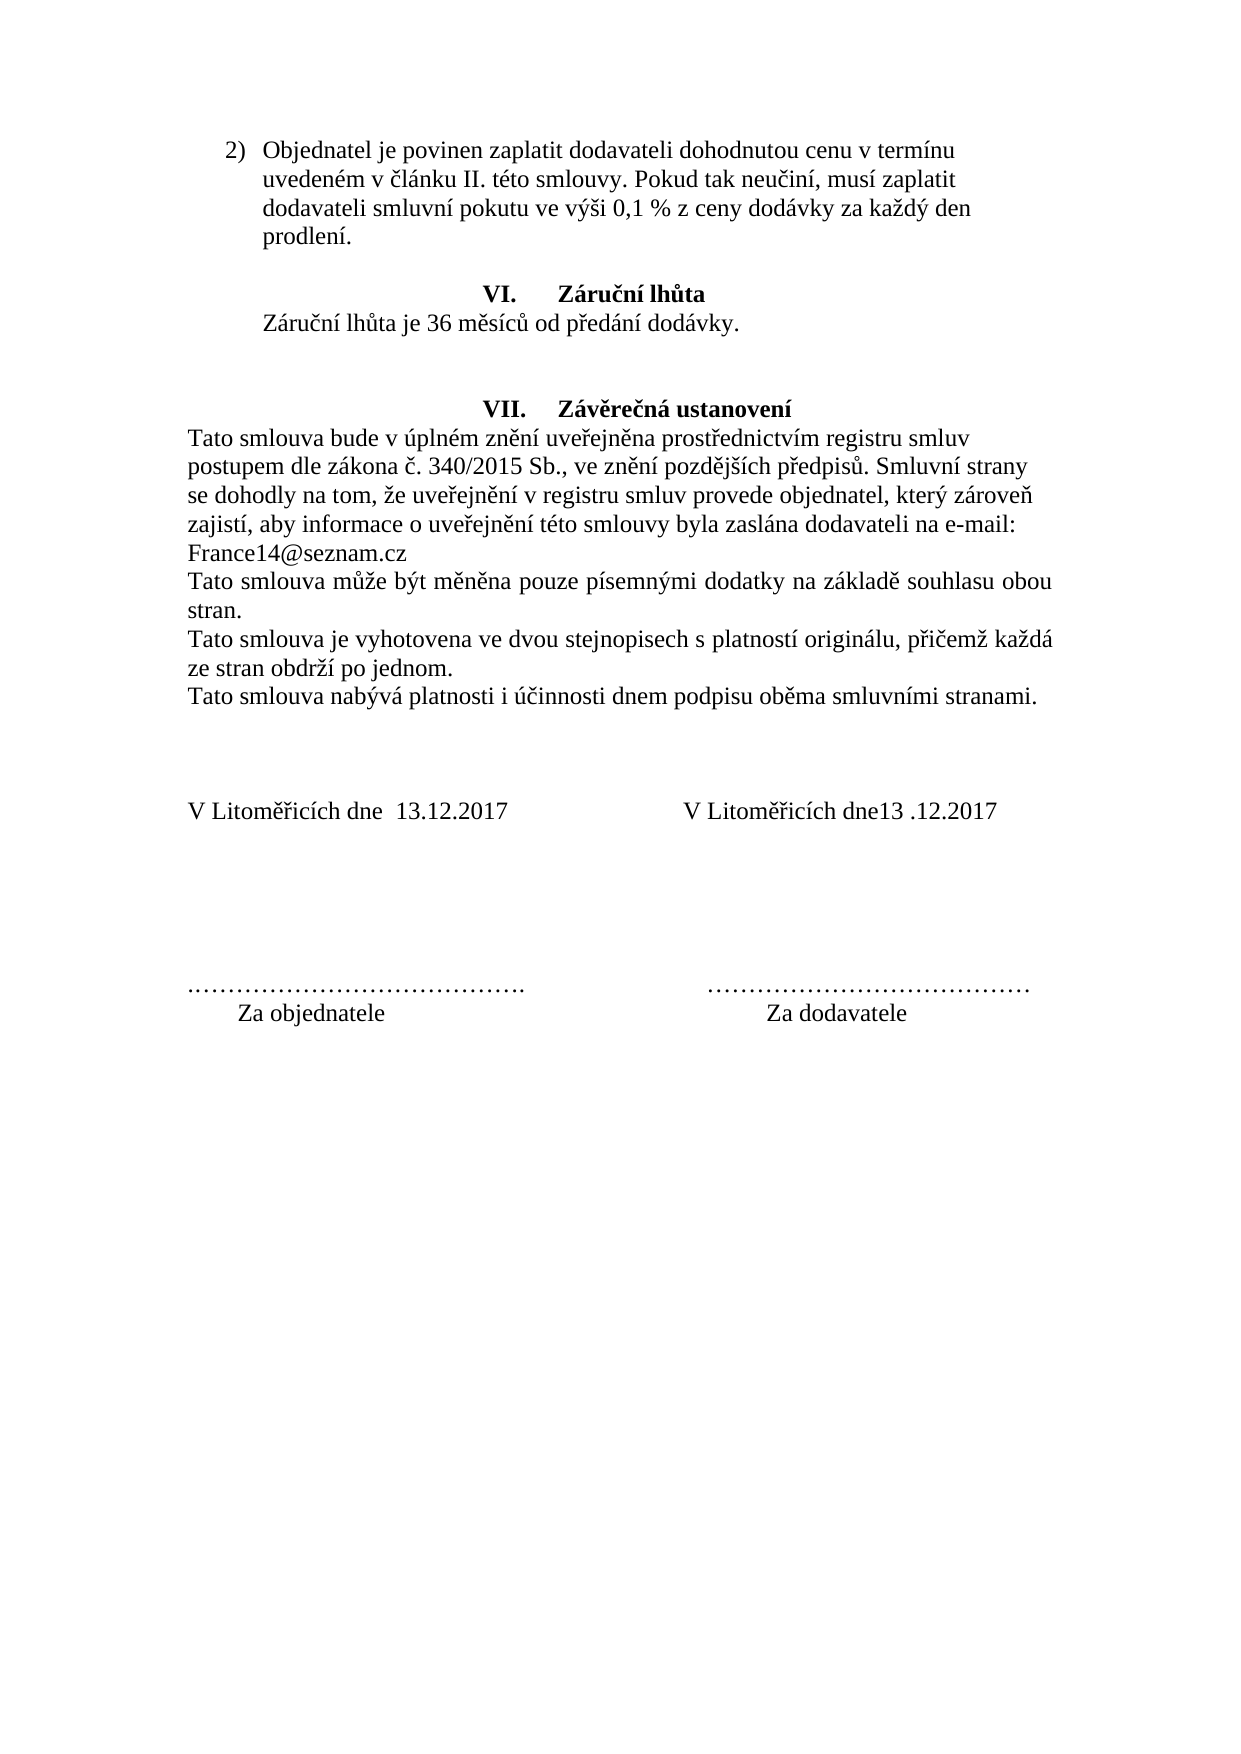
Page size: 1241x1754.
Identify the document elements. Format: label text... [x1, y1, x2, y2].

text Tato smlouva může být měněna pouze písemnými dodatky na základě souhlasu obou stran. [187, 566, 1053, 624]
text .…………………………………. ………………………………… [187, 969, 1053, 998]
text Tato smlouva je vyhotovena ve dvou stejnopisech s platností originálu, přičemž každá ze stran obdrží po jednom. [187, 624, 1053, 681]
text V Litoměřicích dne 13.12.2017 V Litoměřicích dne13 .12.2017 [187, 796, 1053, 825]
list Závěrečná ustanovení [482, 394, 1053, 423]
text Tato smlouva bude v úplném znění uveřejněna prostřednictvím registru smluv postupem dle zákona č. 340/2015 Sb., ve znění pozdějších předpisů. Smluvní strany se dohodly na tom, že uveřejnění v registru smluv provede objednatel, který zároveň zajistí, aby informace o uveřejnění této smlouvy byla zaslána dodavateli na e-mail: [187, 423, 1053, 538]
text France14@seznam.cz [187, 538, 1053, 566]
list Objednatel je povinen zaplatit dodavateli dohodnutou cenu v termínu uvedeném v článku II. této smlouvy. Pokud tak neučiní, musí zaplatit dodavateli smluvní pokutu ve výši 0,1 % z ceny dodávky za každý den prodlení. [225, 135, 1053, 250]
text Záruční lhůta je 36 měsíců od předání dodávky. [187, 308, 1053, 336]
text Za objednatele Za dodavatele [187, 998, 1053, 1026]
list Záruční lhůta [482, 279, 1053, 308]
text Tato smlouva nabývá platnosti i účinnosti dnem podpisu oběma smluvními stranami. [187, 681, 1053, 710]
